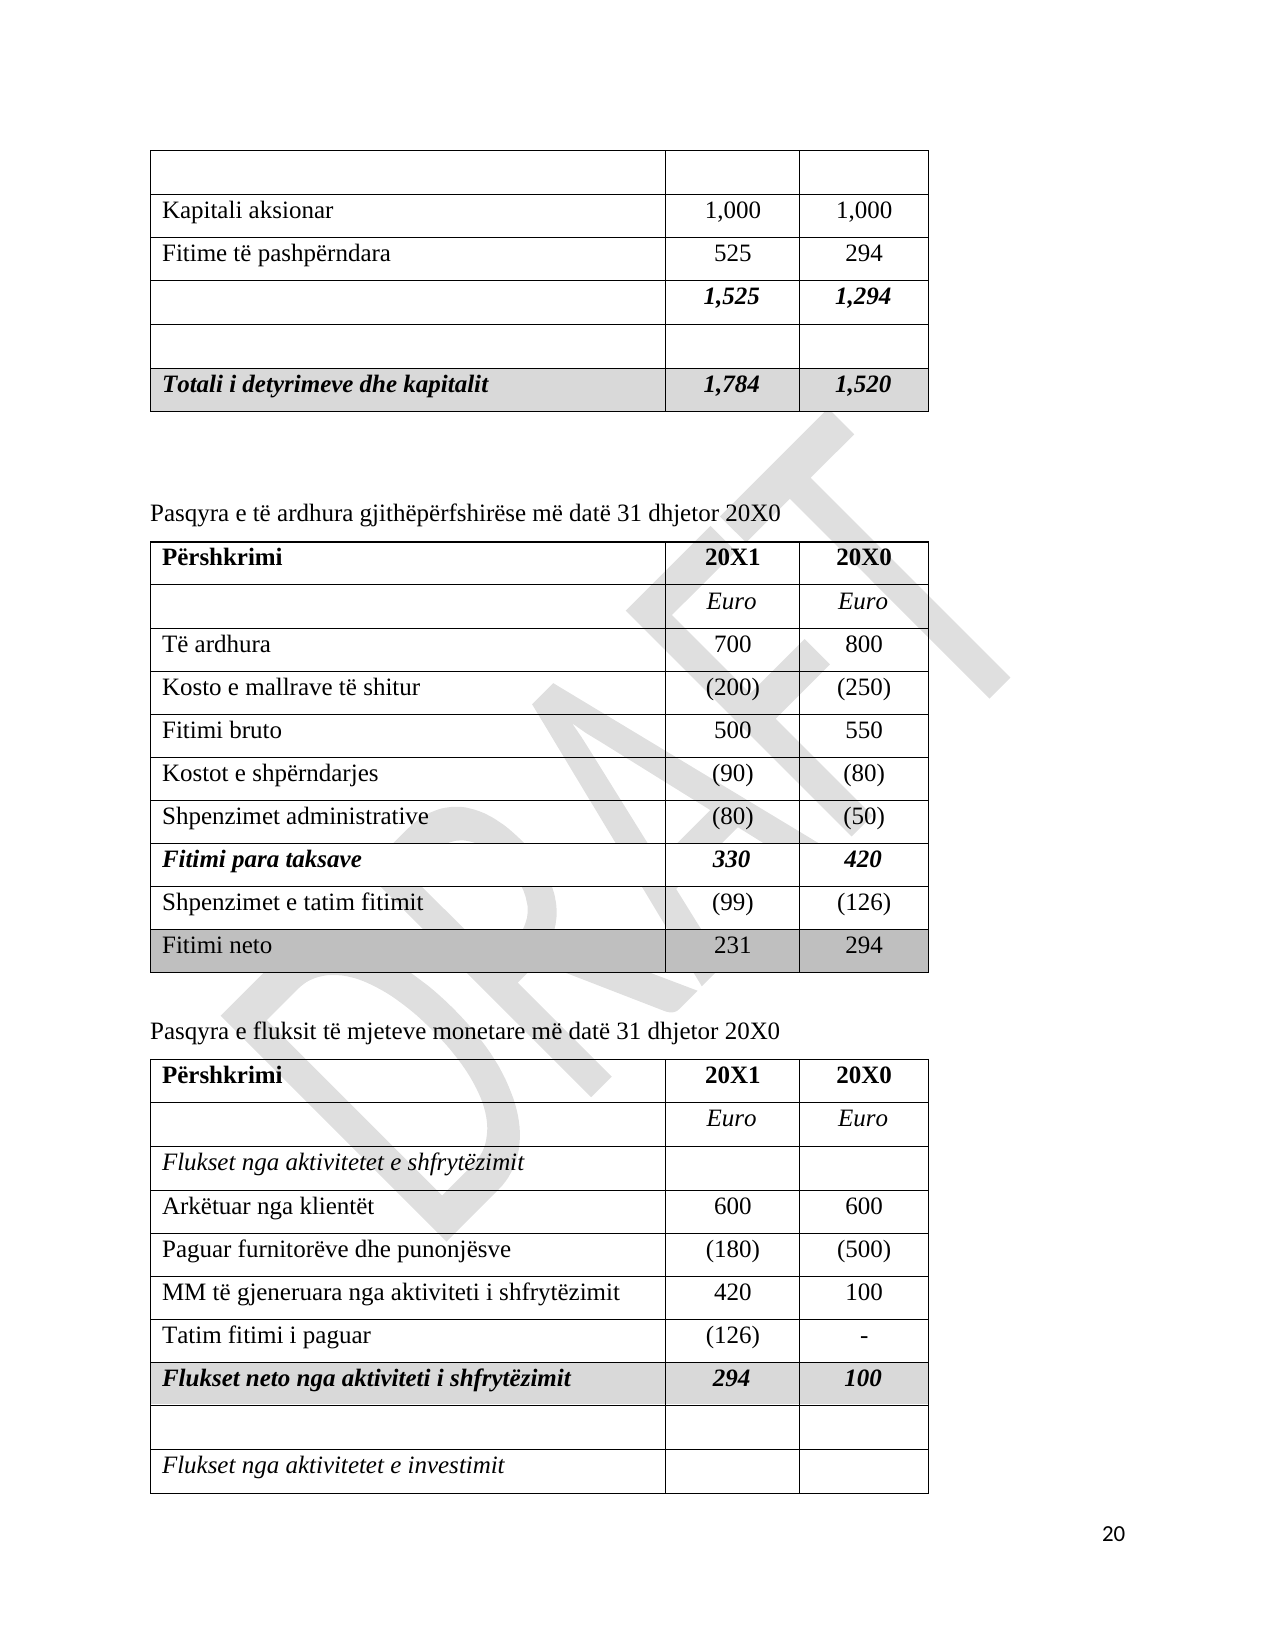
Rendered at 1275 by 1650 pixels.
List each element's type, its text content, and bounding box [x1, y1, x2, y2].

table_cell (99) [666, 887, 799, 929]
table_cell (180) [666, 1234, 799, 1276]
table_cell (80) [666, 801, 799, 843]
table_header Përshkrimi [151, 1060, 665, 1102]
table_cell Arkëtuar nga klientët [151, 1191, 665, 1233]
table_cell 1,525 [666, 281, 799, 324]
table_cell 294 [666, 1363, 799, 1404]
table_cell [151, 325, 665, 368]
table_cell 294 [800, 238, 928, 280]
table_cell [151, 151, 665, 194]
table_cell [666, 1147, 799, 1190]
table_cell Kosto e mallrave të shitur [151, 672, 665, 714]
table_cell MM të gjeneruara nga aktiviteti i shfrytëzimit [151, 1277, 665, 1319]
text Pasqyra e të ardhura gjithëpërfshirëse më datë 31 dhjetor 20X0 [150, 498, 1125, 527]
table_cell [666, 325, 799, 368]
table_cell Euro [800, 585, 928, 628]
table_header 20X0 [800, 1060, 928, 1102]
table_header 20X1 [666, 1060, 799, 1102]
table_cell 100 [800, 1363, 928, 1404]
table_cell (80) [800, 758, 928, 800]
table_cell (50) [800, 801, 928, 843]
table_cell 525 [666, 238, 799, 280]
table_cell [151, 281, 665, 324]
table_cell Paguar furnitorëve dhe punonjësve [151, 1234, 665, 1276]
table_header 20X1 [666, 543, 799, 584]
table_cell Të ardhura [151, 629, 665, 671]
table_cell 100 [800, 1277, 928, 1319]
table_cell Totali i detyrimeve dhe kapitalit [151, 369, 665, 411]
table_cell [800, 1406, 928, 1449]
table_cell 1,000 [666, 195, 799, 237]
text Pasqyra e fluksit të mjeteve monetare më datë 31 dhjetor 20X0 [150, 1016, 1125, 1044]
table_cell Fitime të pashpërndara [151, 238, 665, 280]
table_cell 1,294 [800, 281, 928, 324]
table_cell 1,000 [800, 195, 928, 237]
table_cell (250) [800, 672, 928, 714]
table_cell Shpenzimet e tatim fitimit [151, 887, 665, 929]
table_cell Kostot e shpërndarjes [151, 758, 665, 800]
table_cell 700 [666, 629, 799, 671]
table_cell 294 [800, 930, 928, 972]
table_header Përshkrimi [151, 543, 665, 584]
table_cell 231 [666, 930, 799, 972]
table_cell [800, 1147, 928, 1190]
table_cell Flukset nga aktivitetet e investimit [151, 1450, 665, 1493]
table_cell 550 [800, 715, 928, 757]
table_header 20X0 [800, 543, 928, 584]
table_cell 600 [800, 1191, 928, 1233]
table_cell (126) [800, 887, 928, 929]
table_cell Tatim fitimi i paguar [151, 1320, 665, 1362]
table_cell [800, 1450, 928, 1493]
table_cell [666, 151, 799, 194]
table_cell Kapitali aksionar [151, 195, 665, 237]
table_cell - [800, 1320, 928, 1362]
table_cell Fitimi para taksave [151, 844, 665, 886]
table_cell [666, 1406, 799, 1449]
table_cell [666, 1450, 799, 1493]
table_cell (500) [800, 1234, 928, 1276]
table_cell 330 [666, 844, 799, 886]
table_cell Fitimi bruto [151, 715, 665, 757]
table_cell Euro [666, 585, 799, 628]
table_cell 420 [666, 1277, 799, 1319]
table_cell [151, 585, 665, 628]
table_cell 600 [666, 1191, 799, 1233]
table_cell 500 [666, 715, 799, 757]
table_cell [800, 151, 928, 194]
table_cell 420 [800, 844, 928, 886]
table_cell 800 [800, 629, 928, 671]
table_cell Flukset nga aktivitetet e shfrytëzimit [151, 1147, 665, 1190]
table_cell (126) [666, 1320, 799, 1362]
table_cell 1,520 [800, 369, 928, 411]
table_cell [151, 1103, 665, 1146]
table_cell 1,784 [666, 369, 799, 411]
table_cell [800, 325, 928, 368]
table_cell [151, 1406, 665, 1449]
table_cell (200) [666, 672, 799, 714]
table_cell Euro [666, 1103, 799, 1146]
table_cell Shpenzimet administrative [151, 801, 665, 843]
table_cell (90) [666, 758, 799, 800]
table_cell Euro [800, 1103, 928, 1146]
table_cell Flukset neto nga aktiviteti i shfrytëzimit [151, 1363, 665, 1404]
table_cell Fitimi neto [151, 930, 665, 972]
